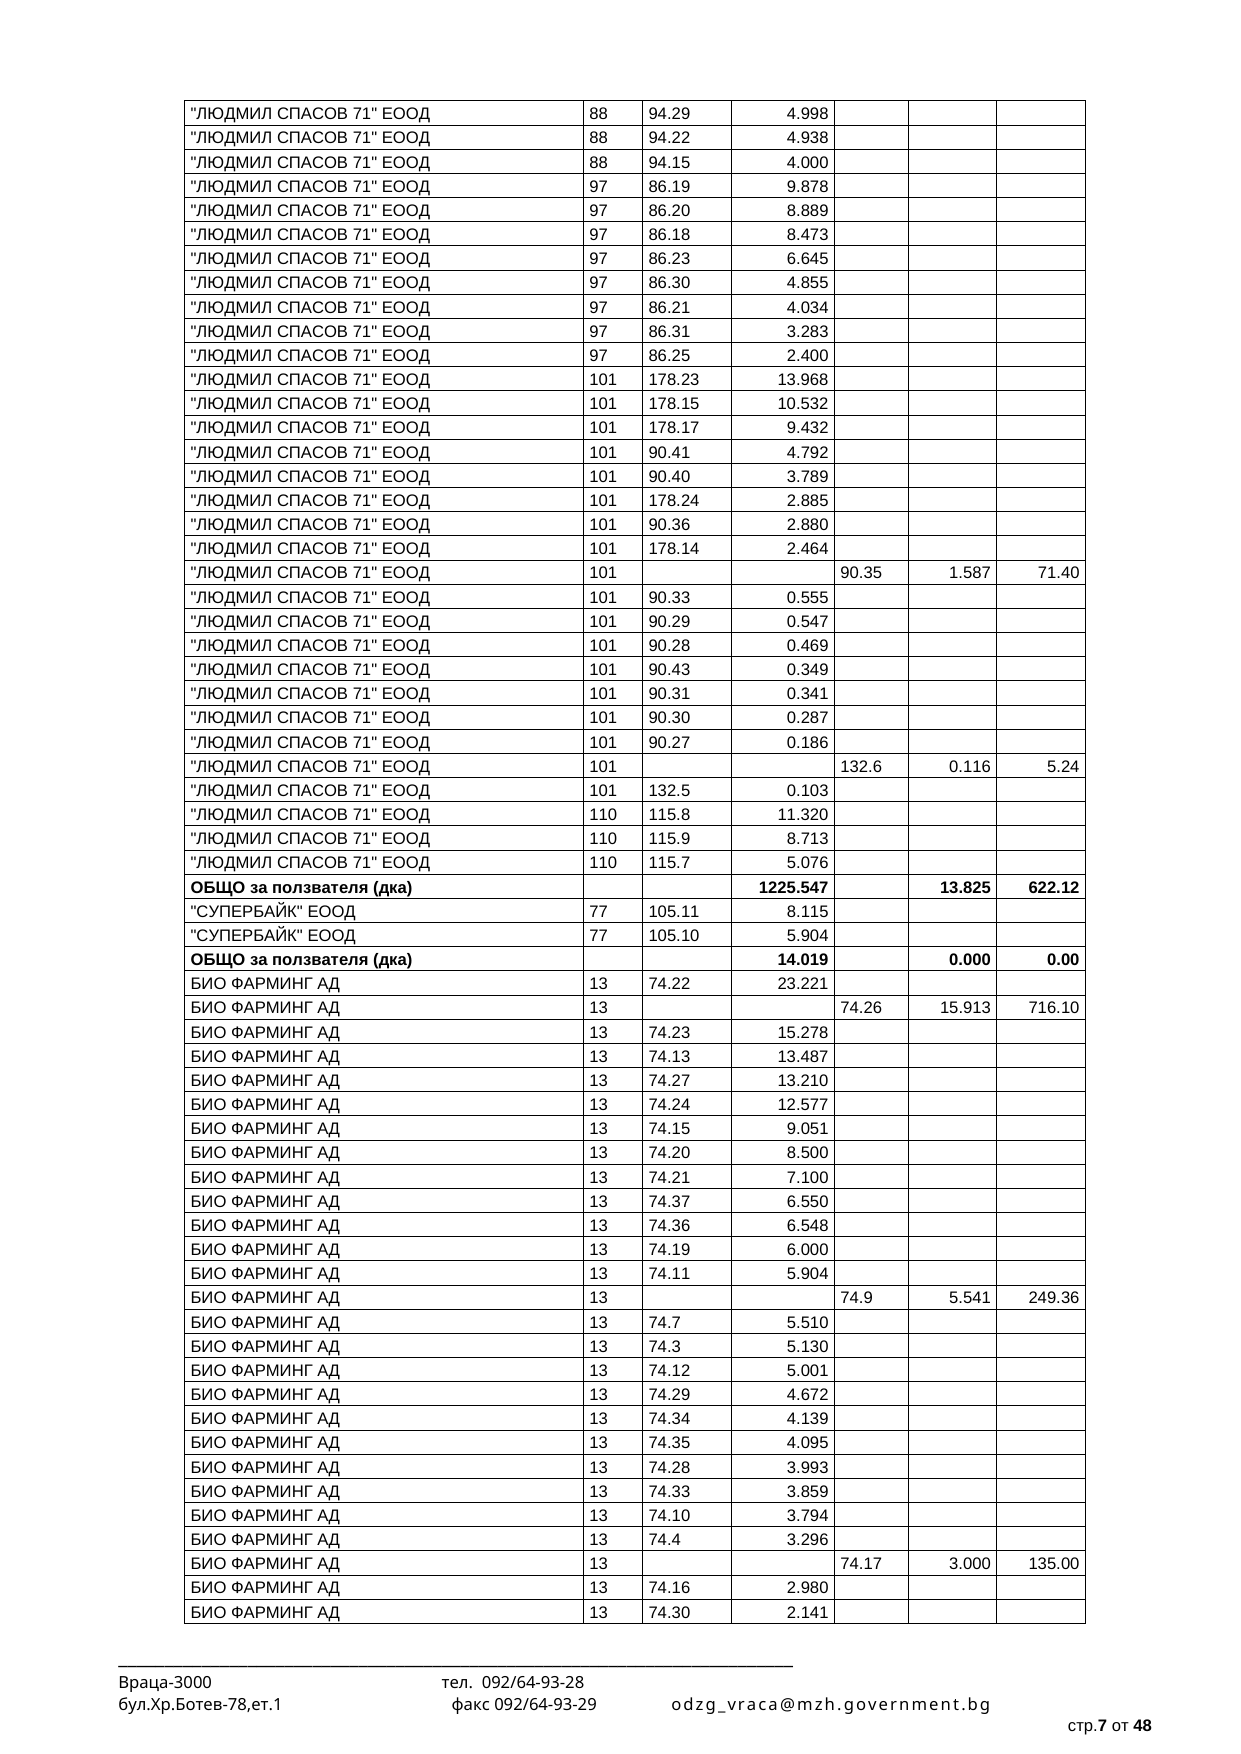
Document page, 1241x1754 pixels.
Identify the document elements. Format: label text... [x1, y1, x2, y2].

table_cell 74.9 [835, 1286, 908, 1309]
table_cell [909, 246, 996, 269]
table_cell 13 [584, 1189, 642, 1212]
table_cell [909, 536, 996, 559]
table_cell 178.14 [643, 536, 731, 559]
table_cell 0.287 [732, 706, 834, 729]
table_cell 90.27 [643, 730, 731, 753]
table_cell 4.938 [732, 126, 834, 149]
table_cell [835, 295, 908, 318]
table_cell [835, 198, 908, 221]
table_cell БИО ФАРМИНГ АД [185, 1189, 583, 1212]
table_cell [835, 1141, 908, 1164]
table_cell 101 [584, 754, 642, 777]
table_cell [997, 1334, 1085, 1357]
table_cell [835, 633, 908, 656]
table_cell 5.076 [732, 851, 834, 874]
table_cell 97 [584, 174, 642, 197]
table_cell "ЛЮДМИЛ СПАСОВ 71" ЕООД [185, 802, 583, 825]
table_cell [997, 126, 1085, 149]
table_cell 74.3 [643, 1334, 731, 1357]
table_cell БИО ФАРМИНГ АД [185, 1431, 583, 1454]
table_cell БИО ФАРМИНГ АД [185, 996, 583, 1019]
table_cell 74.27 [643, 1068, 731, 1091]
table_cell [997, 512, 1085, 535]
table_cell [909, 1406, 996, 1429]
table_cell БИО ФАРМИНГ АД [185, 1576, 583, 1599]
table_cell [643, 996, 731, 1019]
table_cell [909, 1141, 996, 1164]
table_cell 97 [584, 271, 642, 294]
table_cell 3.859 [732, 1479, 834, 1502]
table_cell "СУПЕРБАЙК" ЕООД [185, 899, 583, 922]
table_cell [909, 488, 996, 511]
table_cell БИО ФАРМИНГ АД [185, 1020, 583, 1043]
table_cell 13 [584, 1165, 642, 1188]
table_cell [909, 1092, 996, 1115]
table_cell 74.28 [643, 1455, 731, 1478]
table_cell [997, 1358, 1085, 1381]
table_cell [909, 681, 996, 704]
table_cell 2.400 [732, 343, 834, 366]
table_cell [997, 851, 1085, 874]
table_cell [997, 681, 1085, 704]
table_cell [997, 295, 1085, 318]
table_cell 8.473 [732, 222, 834, 245]
table_cell 94.29 [643, 101, 731, 124]
table_cell 74.36 [643, 1213, 731, 1236]
table_cell 74.4 [643, 1527, 731, 1550]
table_cell [997, 1213, 1085, 1236]
table_cell "ЛЮДМИЛ СПАСОВ 71" ЕООД [185, 295, 583, 318]
table_cell [835, 440, 908, 463]
table_cell 101 [584, 730, 642, 753]
table_cell 3.993 [732, 1455, 834, 1478]
table_cell [997, 1044, 1085, 1067]
table_cell "ЛЮДМИЛ СПАСОВ 71" ЕООД [185, 561, 583, 584]
table_cell 90.40 [643, 464, 731, 487]
table_cell 13.968 [732, 367, 834, 390]
table_cell [835, 1310, 908, 1333]
table_cell "ЛЮДМИЛ СПАСОВ 71" ЕООД [185, 271, 583, 294]
table_cell 86.30 [643, 271, 731, 294]
table_cell 97 [584, 295, 642, 318]
table_cell 74.17 [835, 1551, 908, 1574]
table_cell "ЛЮДМИЛ СПАСОВ 71" ЕООД [185, 609, 583, 632]
table_cell [909, 585, 996, 608]
table_cell "ЛЮДМИЛ СПАСОВ 71" ЕООД [185, 633, 583, 656]
table_cell БИО ФАРМИНГ АД [185, 1551, 583, 1574]
table_cell "ЛЮДМИЛ СПАСОВ 71" ЕООД [185, 488, 583, 511]
table_cell "ЛЮДМИЛ СПАСОВ 71" ЕООД [185, 222, 583, 245]
table_cell [835, 1334, 908, 1357]
table_cell БИО ФАРМИНГ АД [185, 1358, 583, 1381]
table_cell [835, 851, 908, 874]
table_cell [997, 1165, 1085, 1188]
table_cell 622.12 [997, 875, 1085, 898]
table_cell 9.432 [732, 416, 834, 439]
table_cell 101 [584, 609, 642, 632]
table_cell [732, 1551, 834, 1574]
table_cell 101 [584, 464, 642, 487]
table_cell 101 [584, 706, 642, 729]
table_cell [997, 174, 1085, 197]
table_cell [835, 512, 908, 535]
table_cell "ЛЮДМИЛ СПАСОВ 71" ЕООД [185, 585, 583, 608]
table_cell 90.41 [643, 440, 731, 463]
table_cell 8.713 [732, 826, 834, 849]
table_cell [835, 1576, 908, 1599]
table_cell 74.7 [643, 1310, 731, 1333]
table_cell [909, 1600, 996, 1623]
table_cell [909, 1020, 996, 1043]
table_cell 94.15 [643, 150, 731, 173]
table_cell 13 [584, 1068, 642, 1091]
table_cell 5.541 [909, 1286, 996, 1309]
table_cell [835, 319, 908, 342]
table_cell 13.487 [732, 1044, 834, 1067]
table_cell [835, 1527, 908, 1550]
table_cell [835, 1020, 908, 1043]
table_cell [997, 1431, 1085, 1454]
table_cell 2.885 [732, 488, 834, 511]
table_cell 13 [584, 1334, 642, 1357]
table_cell 74.22 [643, 971, 731, 994]
table_cell [909, 609, 996, 632]
table_cell 132.5 [643, 778, 731, 801]
table_cell 5.24 [997, 754, 1085, 777]
table_cell 115.9 [643, 826, 731, 849]
table_cell 86.31 [643, 319, 731, 342]
table_cell 74.15 [643, 1116, 731, 1139]
table_cell 3.000 [909, 1551, 996, 1574]
table_cell 86.21 [643, 295, 731, 318]
table_cell [997, 416, 1085, 439]
table_cell [997, 1576, 1085, 1599]
table_cell [997, 1261, 1085, 1284]
table_cell "ЛЮДМИЛ СПАСОВ 71" ЕООД [185, 319, 583, 342]
table_cell 90.35 [835, 561, 908, 584]
table_cell [584, 875, 642, 898]
table_cell [835, 947, 908, 970]
table_cell [997, 730, 1085, 753]
table_cell 12.577 [732, 1092, 834, 1115]
table_cell 178.24 [643, 488, 731, 511]
table_cell 13 [584, 1141, 642, 1164]
table_cell [909, 101, 996, 124]
table_cell [997, 1141, 1085, 1164]
table_cell 3.794 [732, 1503, 834, 1526]
table_cell 101 [584, 488, 642, 511]
table_cell [909, 633, 996, 656]
table_cell [835, 657, 908, 680]
table_cell [835, 246, 908, 269]
table_cell [997, 319, 1085, 342]
table_cell [997, 1455, 1085, 1478]
table_cell 15.278 [732, 1020, 834, 1043]
table_cell "ЛЮДМИЛ СПАСОВ 71" ЕООД [185, 416, 583, 439]
table_cell [997, 778, 1085, 801]
table_cell 178.23 [643, 367, 731, 390]
table_cell [997, 536, 1085, 559]
table_cell 88 [584, 150, 642, 173]
table_cell "ЛЮДМИЛ СПАСОВ 71" ЕООД [185, 730, 583, 753]
table_cell [643, 754, 731, 777]
table_cell [835, 1092, 908, 1115]
table_cell [909, 1116, 996, 1139]
table_cell ОБЩО за ползвателя (дка) [185, 947, 583, 970]
table_cell [909, 416, 996, 439]
table_cell 13 [584, 996, 642, 1019]
table_cell 97 [584, 198, 642, 221]
table_cell 4.855 [732, 271, 834, 294]
table_cell [997, 1116, 1085, 1139]
table_cell 101 [584, 633, 642, 656]
table_cell БИО ФАРМИНГ АД [185, 1600, 583, 1623]
table_cell 3.296 [732, 1527, 834, 1550]
table_cell [997, 1310, 1085, 1333]
table_cell БИО ФАРМИНГ АД [185, 1237, 583, 1260]
table_cell 13 [584, 1382, 642, 1405]
table_cell 74.10 [643, 1503, 731, 1526]
table_cell [835, 1213, 908, 1236]
table_cell 132.6 [835, 754, 908, 777]
table_cell [835, 464, 908, 487]
table_cell [909, 391, 996, 414]
table_cell 0.555 [732, 585, 834, 608]
table_cell [997, 633, 1085, 656]
table_cell 101 [584, 440, 642, 463]
table_cell 94.22 [643, 126, 731, 149]
table_cell 13 [584, 1020, 642, 1043]
table_cell 74.19 [643, 1237, 731, 1260]
table_cell [997, 826, 1085, 849]
table_cell 9.878 [732, 174, 834, 197]
table_cell [997, 802, 1085, 825]
table_cell 74.30 [643, 1600, 731, 1623]
table_cell 101 [584, 585, 642, 608]
table_cell 74.16 [643, 1576, 731, 1599]
table_cell 0.000 [909, 947, 996, 970]
table_cell БИО ФАРМИНГ АД [185, 1165, 583, 1188]
table_cell 74.13 [643, 1044, 731, 1067]
table_cell [997, 440, 1085, 463]
table_cell 8.889 [732, 198, 834, 221]
table_cell [997, 1189, 1085, 1212]
table_cell 6.548 [732, 1213, 834, 1236]
table_cell 74.37 [643, 1189, 731, 1212]
table_cell 97 [584, 222, 642, 245]
table_cell 105.10 [643, 923, 731, 946]
table_cell 101 [584, 657, 642, 680]
table_cell 115.7 [643, 851, 731, 874]
table_cell [732, 996, 834, 1019]
table_cell 13 [584, 1455, 642, 1478]
table_cell [909, 1213, 996, 1236]
table_cell [997, 1406, 1085, 1429]
table_cell 13 [584, 1551, 642, 1574]
table_cell "ЛЮДМИЛ СПАСОВ 71" ЕООД [185, 246, 583, 269]
table_cell [909, 1527, 996, 1550]
table_cell [835, 1503, 908, 1526]
table_cell [997, 657, 1085, 680]
table_cell 13.825 [909, 875, 996, 898]
table_cell 86.18 [643, 222, 731, 245]
table_cell 90.33 [643, 585, 731, 608]
table_cell [997, 1479, 1085, 1502]
table_cell [909, 464, 996, 487]
table_cell 13 [584, 1358, 642, 1381]
table_cell [835, 875, 908, 898]
table_cell 6.645 [732, 246, 834, 269]
table_cell БИО ФАРМИНГ АД [185, 1479, 583, 1502]
table_cell [835, 585, 908, 608]
table_cell БИО ФАРМИНГ АД [185, 1527, 583, 1550]
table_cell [185, 101, 583, 124]
table_cell [909, 1165, 996, 1188]
table_cell [835, 367, 908, 390]
table_cell 5.904 [732, 923, 834, 946]
table_cell [835, 416, 908, 439]
table_cell [909, 1044, 996, 1067]
table_cell [584, 947, 642, 970]
table_cell [997, 971, 1085, 994]
table_cell [835, 222, 908, 245]
table_cell [997, 101, 1085, 124]
table_cell [835, 174, 908, 197]
table_cell [643, 947, 731, 970]
table_cell [909, 1068, 996, 1091]
table_cell [909, 295, 996, 318]
table_cell [835, 1382, 908, 1405]
table_cell 4.672 [732, 1382, 834, 1405]
table_cell [997, 706, 1085, 729]
table_cell 2.141 [732, 1600, 834, 1623]
table_cell 1225.547 [732, 875, 834, 898]
table_cell ОБЩО за ползвателя (дка) [185, 875, 583, 898]
table_cell [643, 875, 731, 898]
table_cell [997, 246, 1085, 269]
table_cell БИО ФАРМИНГ АД [185, 1334, 583, 1357]
table_cell 110 [584, 802, 642, 825]
table_cell [909, 1382, 996, 1405]
table_cell БИО ФАРМИНГ АД [185, 1261, 583, 1284]
table_cell 0.341 [732, 681, 834, 704]
table_cell БИО ФАРМИНГ АД [185, 1310, 583, 1333]
table_cell 74.12 [643, 1358, 731, 1381]
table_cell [185, 126, 583, 149]
table_cell "ЛЮДМИЛ СПАСОВ 71" ЕООД [185, 391, 583, 414]
table_cell 0.469 [732, 633, 834, 656]
table_cell 9.051 [732, 1116, 834, 1139]
table_cell [997, 1382, 1085, 1405]
table_cell [909, 971, 996, 994]
table_cell 1.587 [909, 561, 996, 584]
table_cell [835, 971, 908, 994]
table_cell [909, 512, 996, 535]
table_cell [997, 488, 1085, 511]
table_cell [909, 367, 996, 390]
table_cell 2.464 [732, 536, 834, 559]
table_cell 74.35 [643, 1431, 731, 1454]
table_cell [909, 706, 996, 729]
table_cell "ЛЮДМИЛ СПАСОВ 71" ЕООД [185, 440, 583, 463]
table_cell [835, 1189, 908, 1212]
table_cell 3.283 [732, 319, 834, 342]
table_cell [909, 657, 996, 680]
table_cell 88 [584, 101, 642, 124]
table_cell 90.31 [643, 681, 731, 704]
table_cell [835, 609, 908, 632]
table_cell [997, 609, 1085, 632]
table_cell [909, 730, 996, 753]
table_cell [835, 1600, 908, 1623]
table_cell 101 [584, 561, 642, 584]
table_cell [909, 1358, 996, 1381]
table_cell БИО ФАРМИНГ АД [185, 1068, 583, 1091]
table_cell [835, 706, 908, 729]
table_cell [835, 126, 908, 149]
table_cell "ЛЮДМИЛ СПАСОВ 71" ЕООД [185, 174, 583, 197]
table_cell БИО ФАРМИНГ АД [185, 1044, 583, 1067]
table_cell 8.115 [732, 899, 834, 922]
table_cell [997, 1092, 1085, 1115]
table_cell [909, 1237, 996, 1260]
table_cell 0.00 [997, 947, 1085, 970]
table_cell [909, 826, 996, 849]
table_cell [909, 1261, 996, 1284]
table_cell [997, 464, 1085, 487]
table_cell 13 [584, 1116, 642, 1139]
table_cell 4.998 [732, 101, 834, 124]
table_cell "ЛЮДМИЛ СПАСОВ 71" ЕООД [185, 706, 583, 729]
table_cell [909, 1310, 996, 1333]
table_cell [909, 851, 996, 874]
table_cell "ЛЮДМИЛ СПАСОВ 71" ЕООД [185, 464, 583, 487]
table_cell "ЛЮДМИЛ СПАСОВ 71" ЕООД [185, 536, 583, 559]
table_cell 86.20 [643, 198, 731, 221]
table_cell "ЛЮДМИЛ СПАСОВ 71" ЕООД [185, 681, 583, 704]
table_cell БИО ФАРМИНГ АД [185, 1141, 583, 1164]
table_cell [997, 1527, 1085, 1550]
table_cell 14.019 [732, 947, 834, 970]
table_cell [909, 923, 996, 946]
table_cell 13 [584, 1600, 642, 1623]
table_cell 110 [584, 851, 642, 874]
table_cell [909, 1431, 996, 1454]
table_cell 88 [584, 126, 642, 149]
table_cell 178.15 [643, 391, 731, 414]
table_cell [997, 343, 1085, 366]
table_cell 13 [584, 1479, 642, 1502]
table_cell "ЛЮДМИЛ СПАСОВ 71" ЕООД [185, 657, 583, 680]
table_cell [909, 198, 996, 221]
table_cell [997, 1020, 1085, 1043]
table_cell "ЛЮДМИЛ СПАСОВ 71" ЕООД [185, 826, 583, 849]
table_cell БИО ФАРМИНГ АД [185, 1092, 583, 1115]
table_cell "ЛЮДМИЛ СПАСОВ 71" ЕООД [185, 198, 583, 221]
table_cell 101 [584, 778, 642, 801]
table_cell [835, 802, 908, 825]
table_cell [835, 1165, 908, 1188]
table_cell 115.8 [643, 802, 731, 825]
table_cell [835, 536, 908, 559]
table_cell [997, 1600, 1085, 1623]
table_cell 0.547 [732, 609, 834, 632]
table_cell 13 [584, 1213, 642, 1236]
table_cell [909, 1479, 996, 1502]
table_cell 4.034 [732, 295, 834, 318]
table_cell 90.29 [643, 609, 731, 632]
table_cell [909, 150, 996, 173]
table_cell "ЛЮДМИЛ СПАСОВ 71" ЕООД [185, 754, 583, 777]
table_cell [909, 1455, 996, 1478]
table_cell 74.29 [643, 1382, 731, 1405]
table_cell [835, 1044, 908, 1067]
table_cell [997, 1068, 1085, 1091]
table_cell [997, 585, 1085, 608]
table_cell [835, 1358, 908, 1381]
table_cell 97 [584, 343, 642, 366]
table_cell 15.913 [909, 996, 996, 1019]
table_cell [997, 222, 1085, 245]
table_cell 90.30 [643, 706, 731, 729]
table_cell [643, 1551, 731, 1574]
table_cell [835, 923, 908, 946]
table_cell 23.221 [732, 971, 834, 994]
table_cell 5.510 [732, 1310, 834, 1333]
table_cell [835, 391, 908, 414]
table_cell 13 [584, 1261, 642, 1284]
table_cell 97 [584, 246, 642, 269]
table_cell 10.532 [732, 391, 834, 414]
table_cell 3.789 [732, 464, 834, 487]
table_cell [835, 1406, 908, 1429]
table_cell 74.21 [643, 1165, 731, 1188]
table_cell 4.000 [732, 150, 834, 173]
table_cell [732, 754, 834, 777]
table_cell [835, 826, 908, 849]
table_cell 74.24 [643, 1092, 731, 1115]
table_cell 11.320 [732, 802, 834, 825]
table_cell [835, 681, 908, 704]
table_cell 4.139 [732, 1406, 834, 1429]
table_cell [643, 561, 731, 584]
table_cell "ЛЮДМИЛ СПАСОВ 71" ЕООД [185, 343, 583, 366]
table_cell "ЛЮДМИЛ СПАСОВ 71" ЕООД [185, 367, 583, 390]
table_cell [909, 802, 996, 825]
table_cell БИО ФАРМИНГ АД [185, 1116, 583, 1139]
table_cell 86.25 [643, 343, 731, 366]
table_cell [997, 391, 1085, 414]
table_cell 2.880 [732, 512, 834, 535]
table_cell 13 [584, 1431, 642, 1454]
table_cell 6.550 [732, 1189, 834, 1212]
table_cell 0.349 [732, 657, 834, 680]
table_cell [909, 343, 996, 366]
table_cell [997, 198, 1085, 221]
table_cell 0.116 [909, 754, 996, 777]
table_cell 71.40 [997, 561, 1085, 584]
table_cell [997, 367, 1085, 390]
table_cell 13 [584, 1237, 642, 1260]
table_cell БИО ФАРМИНГ АД [185, 971, 583, 994]
table_cell 101 [584, 367, 642, 390]
table_cell "ЛЮДМИЛ СПАСОВ 71" ЕООД [185, 851, 583, 874]
table_cell 5.001 [732, 1358, 834, 1381]
table_cell [835, 778, 908, 801]
table_cell [835, 1431, 908, 1454]
table_cell [909, 778, 996, 801]
table_cell [909, 440, 996, 463]
table_cell [835, 730, 908, 753]
table_cell "ЛЮДМИЛ СПАСОВ 71" ЕООД [185, 778, 583, 801]
table_cell [909, 319, 996, 342]
table_cell 13 [584, 1286, 642, 1309]
table_cell [835, 101, 908, 124]
table_cell 101 [584, 681, 642, 704]
table_cell БИО ФАРМИНГ АД [185, 1503, 583, 1526]
table_cell 86.23 [643, 246, 731, 269]
table_cell 110 [584, 826, 642, 849]
table_cell [835, 150, 908, 173]
table_cell [732, 1286, 834, 1309]
table_cell [909, 271, 996, 294]
table_cell 5.130 [732, 1334, 834, 1357]
table_cell 77 [584, 923, 642, 946]
table_cell [909, 1503, 996, 1526]
table_cell 716.10 [997, 996, 1085, 1019]
table_cell БИО ФАРМИНГ АД [185, 1382, 583, 1405]
table_cell [835, 1261, 908, 1284]
table_cell [997, 150, 1085, 173]
table_cell [997, 1503, 1085, 1526]
table_cell 13 [584, 971, 642, 994]
table_cell [997, 271, 1085, 294]
table_cell "ЛЮДМИЛ СПАСОВ 71" ЕООД [185, 150, 583, 173]
table_cell 105.11 [643, 899, 731, 922]
table_cell 74.26 [835, 996, 908, 1019]
table_cell БИО ФАРМИНГ АД [185, 1455, 583, 1478]
table_cell [835, 1116, 908, 1139]
table_cell 77 [584, 899, 642, 922]
table_cell 249.36 [997, 1286, 1085, 1309]
table_cell 74.20 [643, 1141, 731, 1164]
table_cell 90.36 [643, 512, 731, 535]
table_cell 13 [584, 1576, 642, 1599]
table_cell 4.095 [732, 1431, 834, 1454]
table_cell 13.210 [732, 1068, 834, 1091]
table_cell [835, 488, 908, 511]
table_cell [997, 923, 1085, 946]
table_cell 7.100 [732, 1165, 834, 1188]
table_cell [909, 899, 996, 922]
table_cell 101 [584, 536, 642, 559]
table_cell БИО ФАРМИНГ АД [185, 1286, 583, 1309]
table_cell [835, 1479, 908, 1502]
table_cell [732, 561, 834, 584]
table_cell [997, 899, 1085, 922]
table_cell 135.00 [997, 1551, 1085, 1574]
table_cell 2.980 [732, 1576, 834, 1599]
table_cell 4.792 [732, 440, 834, 463]
table_cell 101 [584, 416, 642, 439]
table_cell [909, 222, 996, 245]
table_cell [909, 174, 996, 197]
table_cell [643, 1286, 731, 1309]
table_cell [909, 126, 996, 149]
table_cell [835, 271, 908, 294]
table_cell 0.103 [732, 778, 834, 801]
table_cell 90.28 [643, 633, 731, 656]
table_cell 74.33 [643, 1479, 731, 1502]
table_cell [909, 1576, 996, 1599]
table_cell [909, 1189, 996, 1212]
table_cell [835, 343, 908, 366]
table_cell 5.904 [732, 1261, 834, 1284]
table_cell 8.500 [732, 1141, 834, 1164]
table_cell "ЛЮДМИЛ СПАСОВ 71" ЕООД [185, 512, 583, 535]
table_cell 13 [584, 1310, 642, 1333]
table_cell 74.34 [643, 1406, 731, 1429]
table_cell [835, 899, 908, 922]
table_cell 13 [584, 1527, 642, 1550]
table_cell [909, 1334, 996, 1357]
table_cell БИО ФАРМИНГ АД [185, 1213, 583, 1236]
table_cell БИО ФАРМИНГ АД [185, 1406, 583, 1429]
table_cell 13 [584, 1503, 642, 1526]
table_cell [835, 1068, 908, 1091]
table_cell 0.186 [732, 730, 834, 753]
table_cell 178.17 [643, 416, 731, 439]
table_cell 13 [584, 1044, 642, 1067]
table_cell 74.23 [643, 1020, 731, 1043]
table_cell 13 [584, 1406, 642, 1429]
table_cell "СУПЕРБАЙК" ЕООД [185, 923, 583, 946]
table_cell 74.11 [643, 1261, 731, 1284]
table_cell 97 [584, 319, 642, 342]
table_cell 13 [584, 1092, 642, 1115]
table_cell [835, 1237, 908, 1260]
table_cell 101 [584, 512, 642, 535]
table_cell 90.43 [643, 657, 731, 680]
table_cell [997, 1237, 1085, 1260]
table_cell 6.000 [732, 1237, 834, 1260]
table_cell [835, 1455, 908, 1478]
table_cell 86.19 [643, 174, 731, 197]
table_cell 101 [584, 391, 642, 414]
